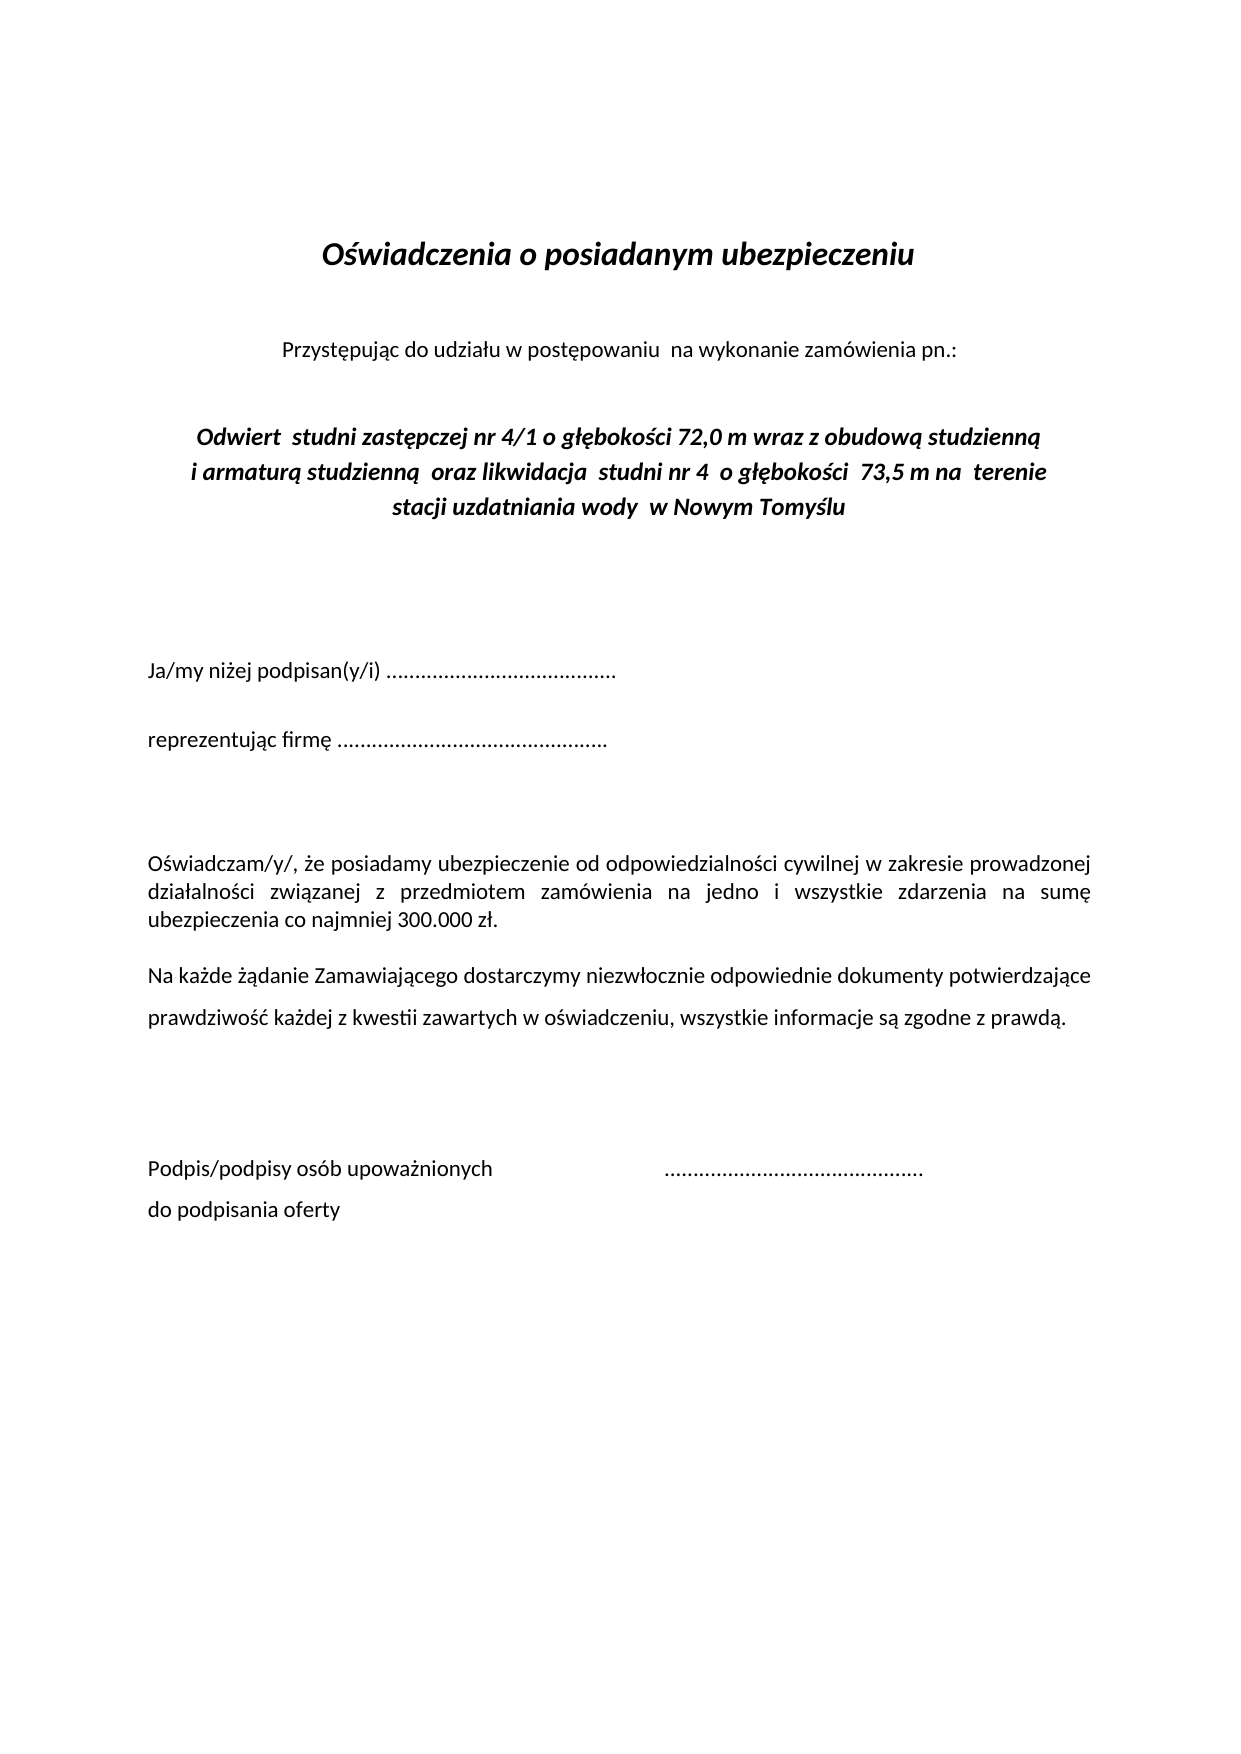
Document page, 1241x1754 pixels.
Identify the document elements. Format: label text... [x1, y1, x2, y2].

text do podpisania oferty [148, 1195, 1093, 1223]
subtitle Oświadczenia o posiadanym ubezpieczeniu [148, 233, 1093, 273]
text Odwiert studni zastępczej nr 4/1 o głębokości 72,0 m wraz z obudową studzienną i armaturą studzienną oraz likwidacja studni nr 4 o głębokości 73,5 m na terenie stacji uzdatniania wody w Nowym Tomyślu [148, 421, 1093, 521]
text Podpis/podpisy osób upoważnionych ............................................. [148, 1154, 1093, 1182]
text Przystępując do udziału w postępowaniu na wykonanie zamówienia pn.: [148, 336, 1093, 363]
text Ja/my niżej podpisan(y/i) ........................................ [148, 656, 1093, 684]
text reprezentując firmę ............................................... [148, 725, 1093, 753]
list Na każde żądanie Zamawiającego dostarczymy niezwłocznie odpowiednie dokumenty potwierdzające prawdziwość każdej z kwestii zawartych w oświadczeniu, wszystkie informacje są zgodne z prawdą. [148, 961, 1093, 1031]
text Oświadczam/y/, że posiadamy ubezpieczenie od odpowiedzialności cywilnej w zakresie prowadzonej działalności związanej z przedmiotem zamówienia na jedno i wszystkie zdarzenia na sumę ubezpieczenia co najmniej 300.000 zł. [148, 849, 1093, 933]
